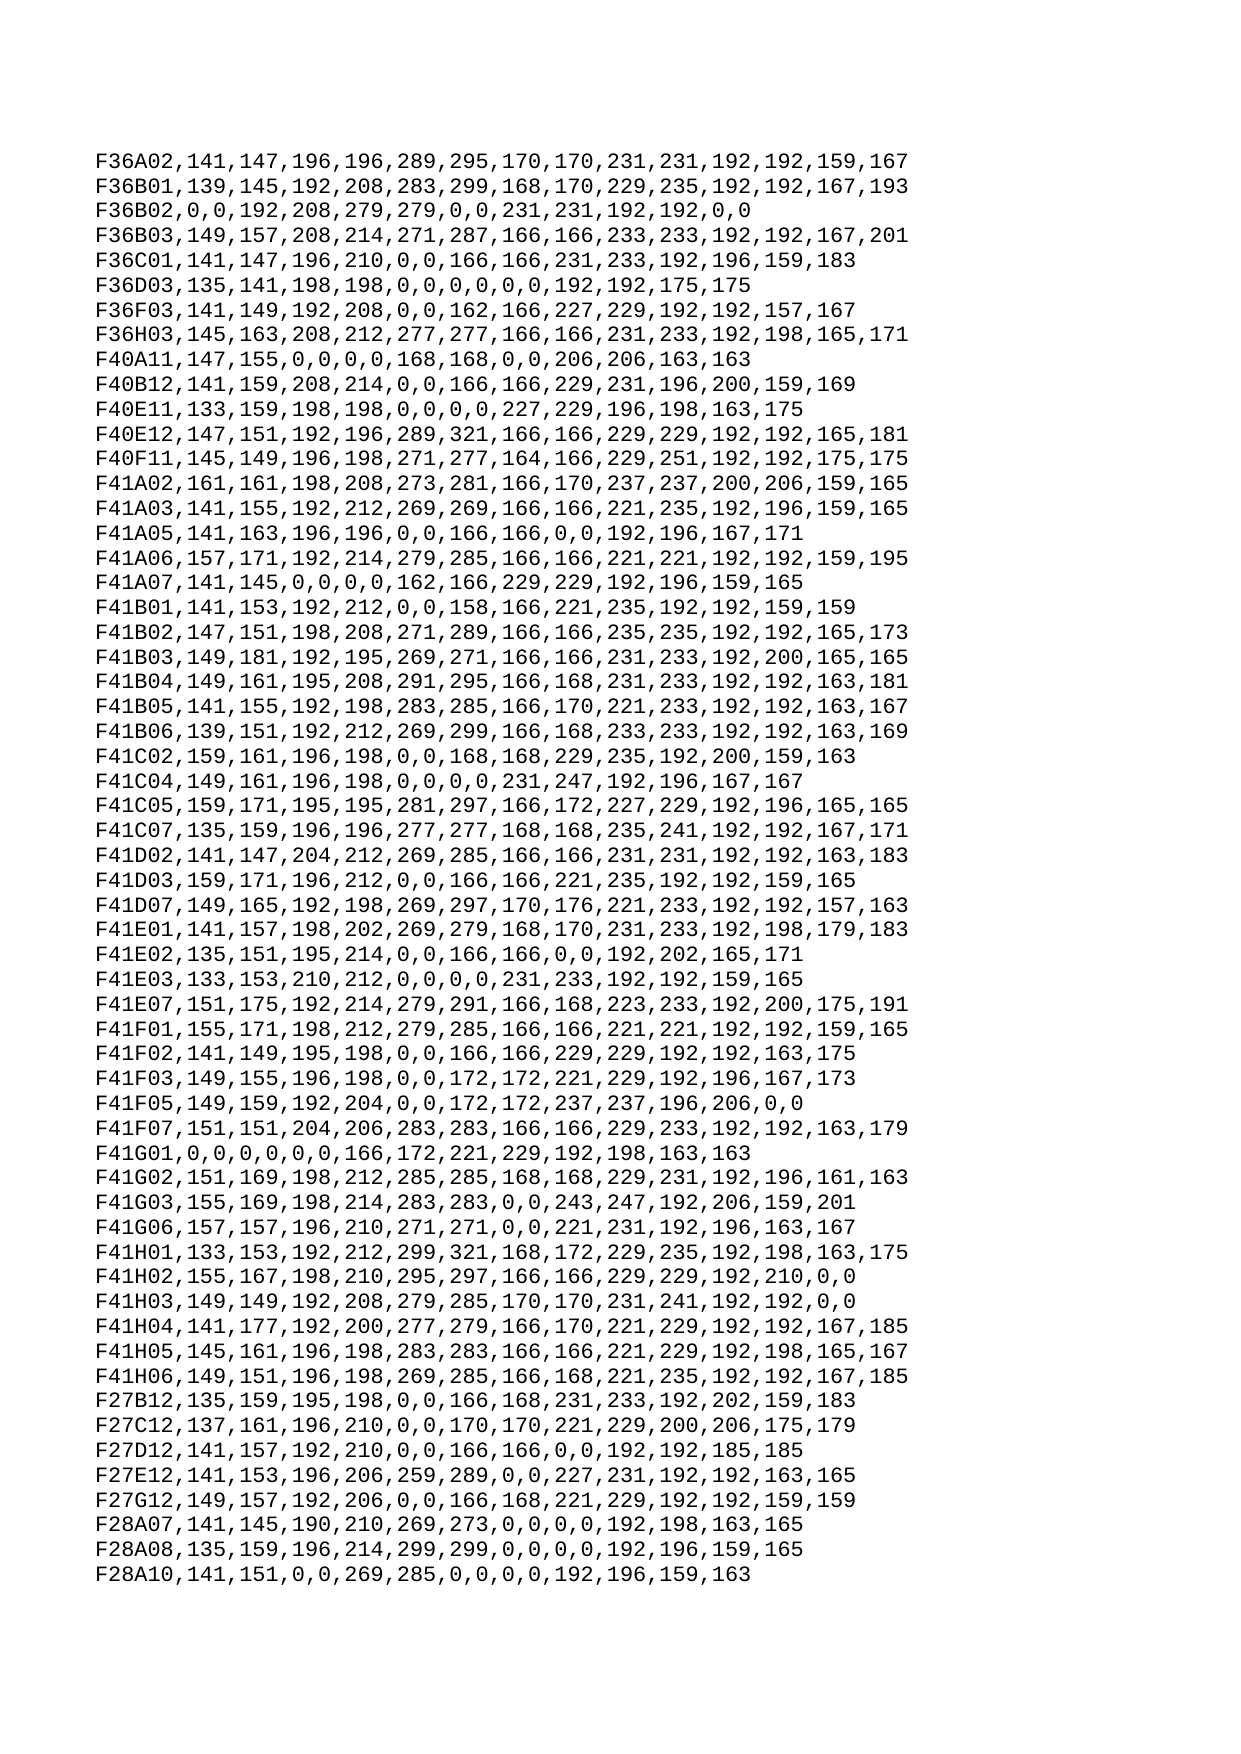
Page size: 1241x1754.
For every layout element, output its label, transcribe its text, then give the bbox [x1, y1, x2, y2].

text F41H01,133,153,192,212,299,321,168,172,229,235,192,198,163,175 [95, 1241, 1146, 1266]
text F40E11,133,159,198,198,0,0,0,0,227,229,196,198,163,175 [95, 398, 1146, 423]
text F40F11,145,149,196,198,271,277,164,166,229,251,192,192,175,175 [95, 447, 1146, 472]
text F41F03,149,155,196,198,0,0,172,172,221,229,192,196,167,173 [95, 1067, 1146, 1092]
text F27B12,135,159,195,198,0,0,166,168,231,233,192,202,159,183 [95, 1389, 1146, 1414]
text F41B03,149,181,192,195,269,271,166,166,231,233,192,200,165,165 [95, 646, 1146, 671]
text F36D03,135,141,198,198,0,0,0,0,0,0,192,192,175,175 [95, 274, 1146, 299]
text F41E02,135,151,195,214,0,0,166,166,0,0,192,202,165,171 [95, 943, 1146, 968]
text F41G01,0,0,0,0,0,0,166,172,221,229,192,198,163,163 [95, 1142, 1146, 1166]
text F41G03,155,169,198,214,283,283,0,0,243,247,192,206,159,201 [95, 1191, 1146, 1216]
text F40E12,147,151,192,196,289,321,166,166,229,229,192,192,165,181 [95, 423, 1146, 447]
text F41C07,135,159,196,196,277,277,168,168,235,241,192,192,167,171 [95, 819, 1146, 844]
text F41G02,151,169,198,212,285,285,168,168,229,231,192,196,161,163 [95, 1166, 1146, 1191]
text F41H04,141,177,192,200,277,279,166,170,221,229,192,192,167,185 [95, 1315, 1146, 1340]
text F28A10,141,151,0,0,269,285,0,0,0,0,192,196,159,163 [95, 1563, 1146, 1588]
text F36C01,141,147,196,210,0,0,166,166,231,233,192,196,159,183 [95, 249, 1146, 274]
text F40B12,141,159,208,214,0,0,166,166,229,231,196,200,159,169 [95, 373, 1146, 398]
text F41A03,141,155,192,212,269,269,166,166,221,235,192,196,159,165 [95, 497, 1146, 522]
text F41B01,141,153,192,212,0,0,158,166,221,235,192,192,159,159 [95, 596, 1146, 621]
text F41C05,159,171,195,195,281,297,166,172,227,229,192,196,165,165 [95, 794, 1146, 819]
text F36B01,139,145,192,208,283,299,168,170,229,235,192,192,167,193 [95, 175, 1146, 199]
text F41H05,145,161,196,198,283,283,166,166,221,229,192,198,165,167 [95, 1340, 1146, 1365]
text F41B04,149,161,195,208,291,295,166,168,231,233,192,192,163,181 [95, 671, 1146, 695]
text F41H03,149,149,192,208,279,285,170,170,231,241,192,192,0,0 [95, 1290, 1146, 1315]
text F41B02,147,151,198,208,271,289,166,166,235,235,192,192,165,173 [95, 621, 1146, 646]
text F36F03,141,149,192,208,0,0,162,166,227,229,192,192,157,167 [95, 299, 1146, 323]
text F41A05,141,163,196,196,0,0,166,166,0,0,192,196,167,171 [95, 522, 1146, 547]
text F41G06,157,157,196,210,271,271,0,0,221,231,192,196,163,167 [95, 1216, 1146, 1241]
text F41F01,155,171,198,212,279,285,166,166,221,221,192,192,159,165 [95, 1018, 1146, 1042]
text F41D07,149,165,192,198,269,297,170,176,221,233,192,192,157,163 [95, 894, 1146, 918]
text F41C02,159,161,196,198,0,0,168,168,229,235,192,200,159,163 [95, 745, 1146, 770]
text F27E12,141,153,196,206,259,289,0,0,227,231,192,192,163,165 [95, 1464, 1146, 1489]
text F41E03,133,153,210,212,0,0,0,0,231,233,192,192,159,165 [95, 968, 1146, 993]
text F27D12,141,157,192,210,0,0,166,166,0,0,192,192,185,185 [95, 1439, 1146, 1464]
text F41E07,151,175,192,214,279,291,166,168,223,233,192,200,175,191 [95, 993, 1146, 1018]
text F41F05,149,159,192,204,0,0,172,172,237,237,196,206,0,0 [95, 1092, 1146, 1117]
text F27C12,137,161,196,210,0,0,170,170,221,229,200,206,175,179 [95, 1414, 1146, 1439]
text F41C04,149,161,196,198,0,0,0,0,231,247,192,196,167,167 [95, 770, 1146, 794]
text F36B02,0,0,192,208,279,279,0,0,231,231,192,192,0,0 [95, 199, 1146, 224]
text F36H03,145,163,208,212,277,277,166,166,231,233,192,198,165,171 [95, 323, 1146, 348]
text F28A07,141,145,190,210,269,273,0,0,0,0,192,198,163,165 [95, 1513, 1146, 1538]
text F40A11,147,155,0,0,0,0,168,168,0,0,206,206,163,163 [95, 348, 1146, 373]
text F41F07,151,151,204,206,283,283,166,166,229,233,192,192,163,179 [95, 1117, 1146, 1142]
text F27G12,149,157,192,206,0,0,166,168,221,229,192,192,159,159 [95, 1489, 1146, 1513]
text F41E01,141,157,198,202,269,279,168,170,231,233,192,198,179,183 [95, 918, 1146, 943]
text F41F02,141,149,195,198,0,0,166,166,229,229,192,192,163,175 [95, 1042, 1146, 1067]
text F41D02,141,147,204,212,269,285,166,166,231,231,192,192,163,183 [95, 844, 1146, 869]
text F41A06,157,171,192,214,279,285,166,166,221,221,192,192,159,195 [95, 547, 1146, 571]
text F28A08,135,159,196,214,299,299,0,0,0,0,192,196,159,165 [95, 1538, 1146, 1563]
text F41A02,161,161,198,208,273,281,166,170,237,237,200,206,159,165 [95, 472, 1146, 497]
text F36B03,149,157,208,214,271,287,166,166,233,233,192,192,167,201 [95, 224, 1146, 249]
text F41B06,139,151,192,212,269,299,166,168,233,233,192,192,163,169 [95, 720, 1146, 745]
text F41A07,141,145,0,0,0,0,162,166,229,229,192,196,159,165 [95, 571, 1146, 596]
text F41H06,149,151,196,198,269,285,166,168,221,235,192,192,167,185 [95, 1365, 1146, 1389]
text F41H02,155,167,198,210,295,297,166,166,229,229,192,210,0,0 [95, 1266, 1146, 1290]
text F41B05,141,155,192,198,283,285,166,170,221,233,192,192,163,167 [95, 695, 1146, 720]
text F36A02,141,147,196,196,289,295,170,170,231,231,192,192,159,167 [95, 150, 1146, 175]
text F41D03,159,171,196,212,0,0,166,166,221,235,192,192,159,165 [95, 869, 1146, 894]
